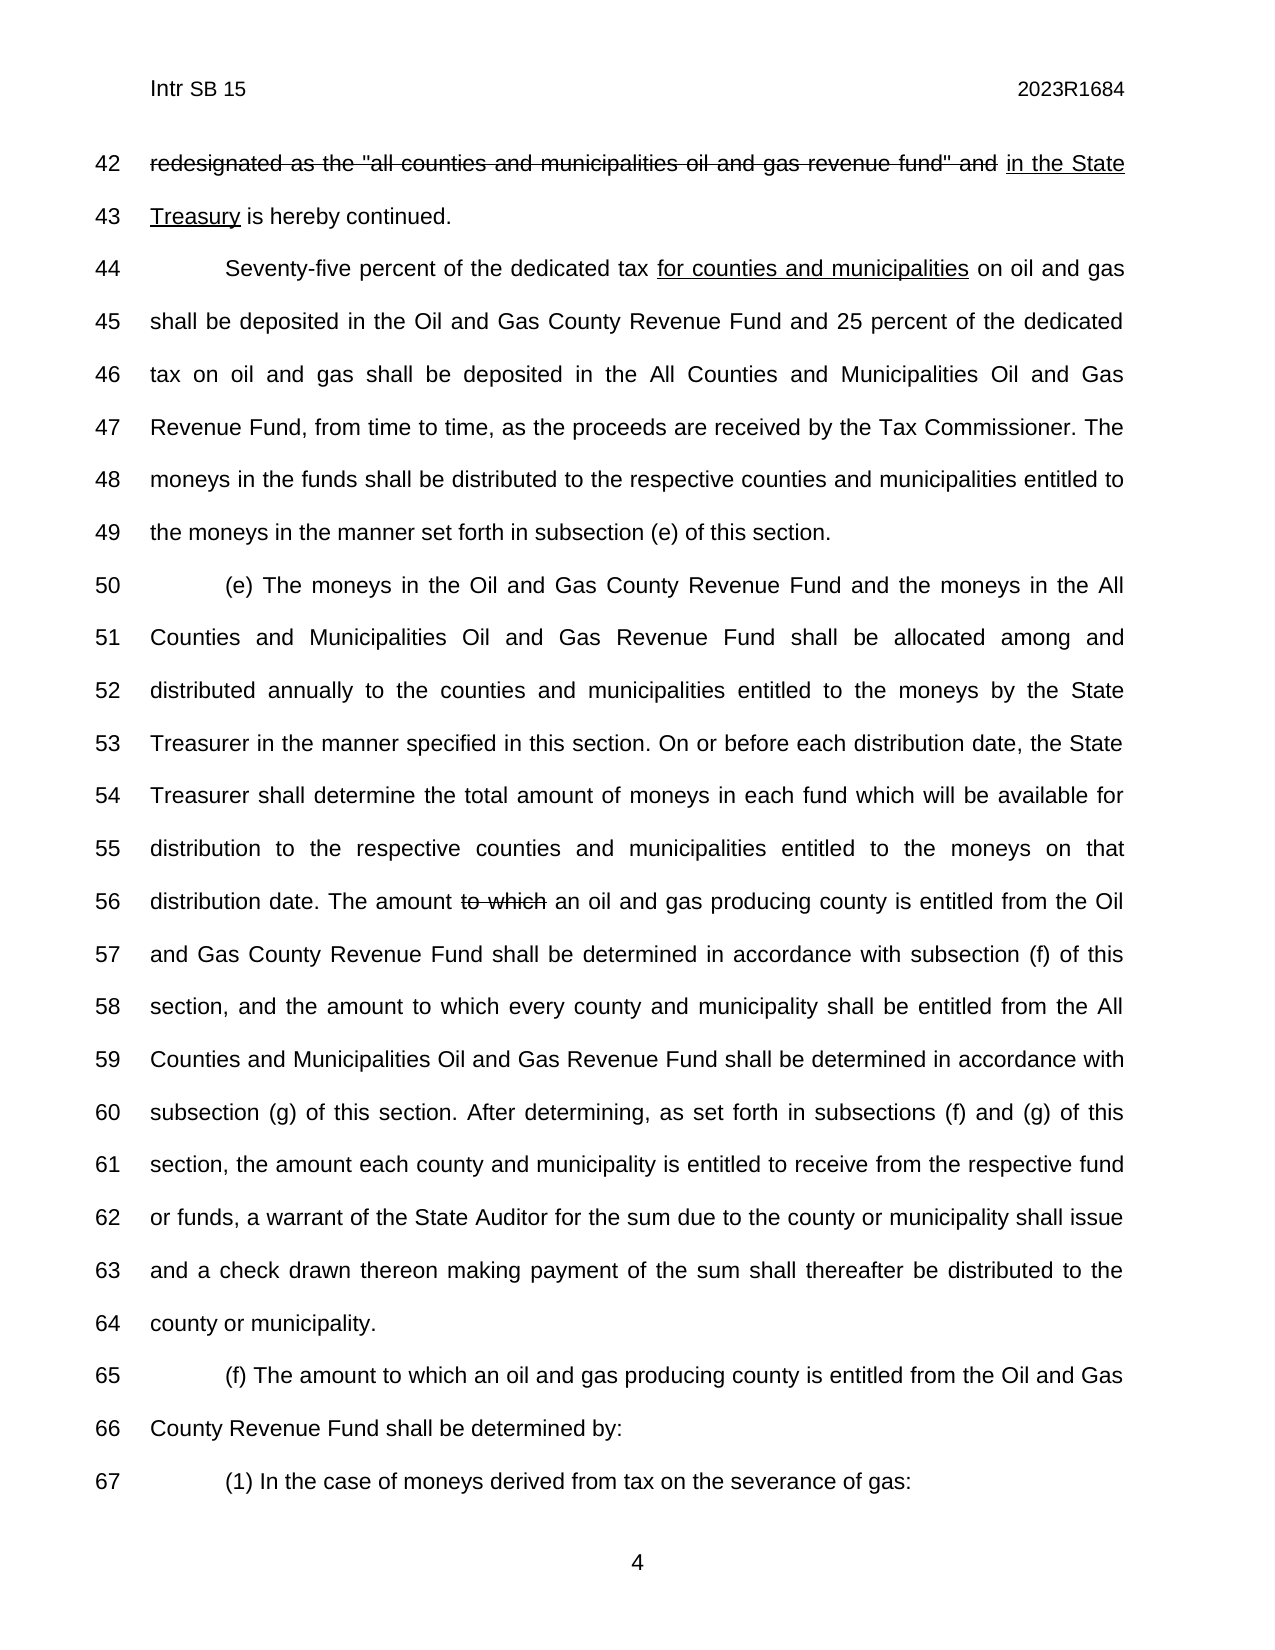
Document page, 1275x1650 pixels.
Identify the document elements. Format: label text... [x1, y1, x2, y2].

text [150, 150, 1125, 229]
text (1) In the case of moneys derived from tax on the severance of gas: [150, 1468, 1125, 1494]
text (e) The moneys in the Oil and Gas County Revenue Fund and the moneys in the All Counties and Municipalities Oil and Gas Revenue Fund shall be allocated among and distributed annually to the counties and municipalities entitled to the moneys by the State Treasurer in the manner specified in this section. On or before each distribution date, the State Treasurer shall determine the total amount of moneys in each fund which will be available for distribution to the respective counties and municipalities entitled to the moneys on that distribution date. The amount to which an oil and gas producing county is entitled from the Oil and Gas County Revenue Fund shall be determined in accordance with subsection (f) of this section, and the amount to which every county and municipality shall be entitled from the All Counties and Municipalities Oil and Gas Revenue Fund shall be determined in accordance with subsection (g) of this section. After determining, as set forth in subsections (f) and (g) of this section, the amount each county and municipality is entitled to receive from the respective fund or funds, a warrant of the State Auditor for the sum due to the county or municipality shall issue and a check drawn thereon making payment of the sum shall thereafter be distributed to the county or municipality. [150, 572, 1125, 1336]
text Seventy-five percent of the dedicated tax for counties and municipalities on oil and gas shall be deposited in the Oil and Gas County Revenue Fund and 25 percent of the dedicated tax on oil and gas shall be deposited in the All Counties and Municipalities Oil and Gas Revenue Fund, from time to time, as the proceeds are received by the Tax Commissioner. The moneys in the funds shall be distributed to the respective counties and municipalities entitled to the moneys in the manner set forth in subsection (e) of this section. [150, 255, 1125, 545]
text (f) The amount to which an oil and gas producing county is entitled from the Oil and Gas County Revenue Fund shall be determined by: [150, 1362, 1125, 1441]
